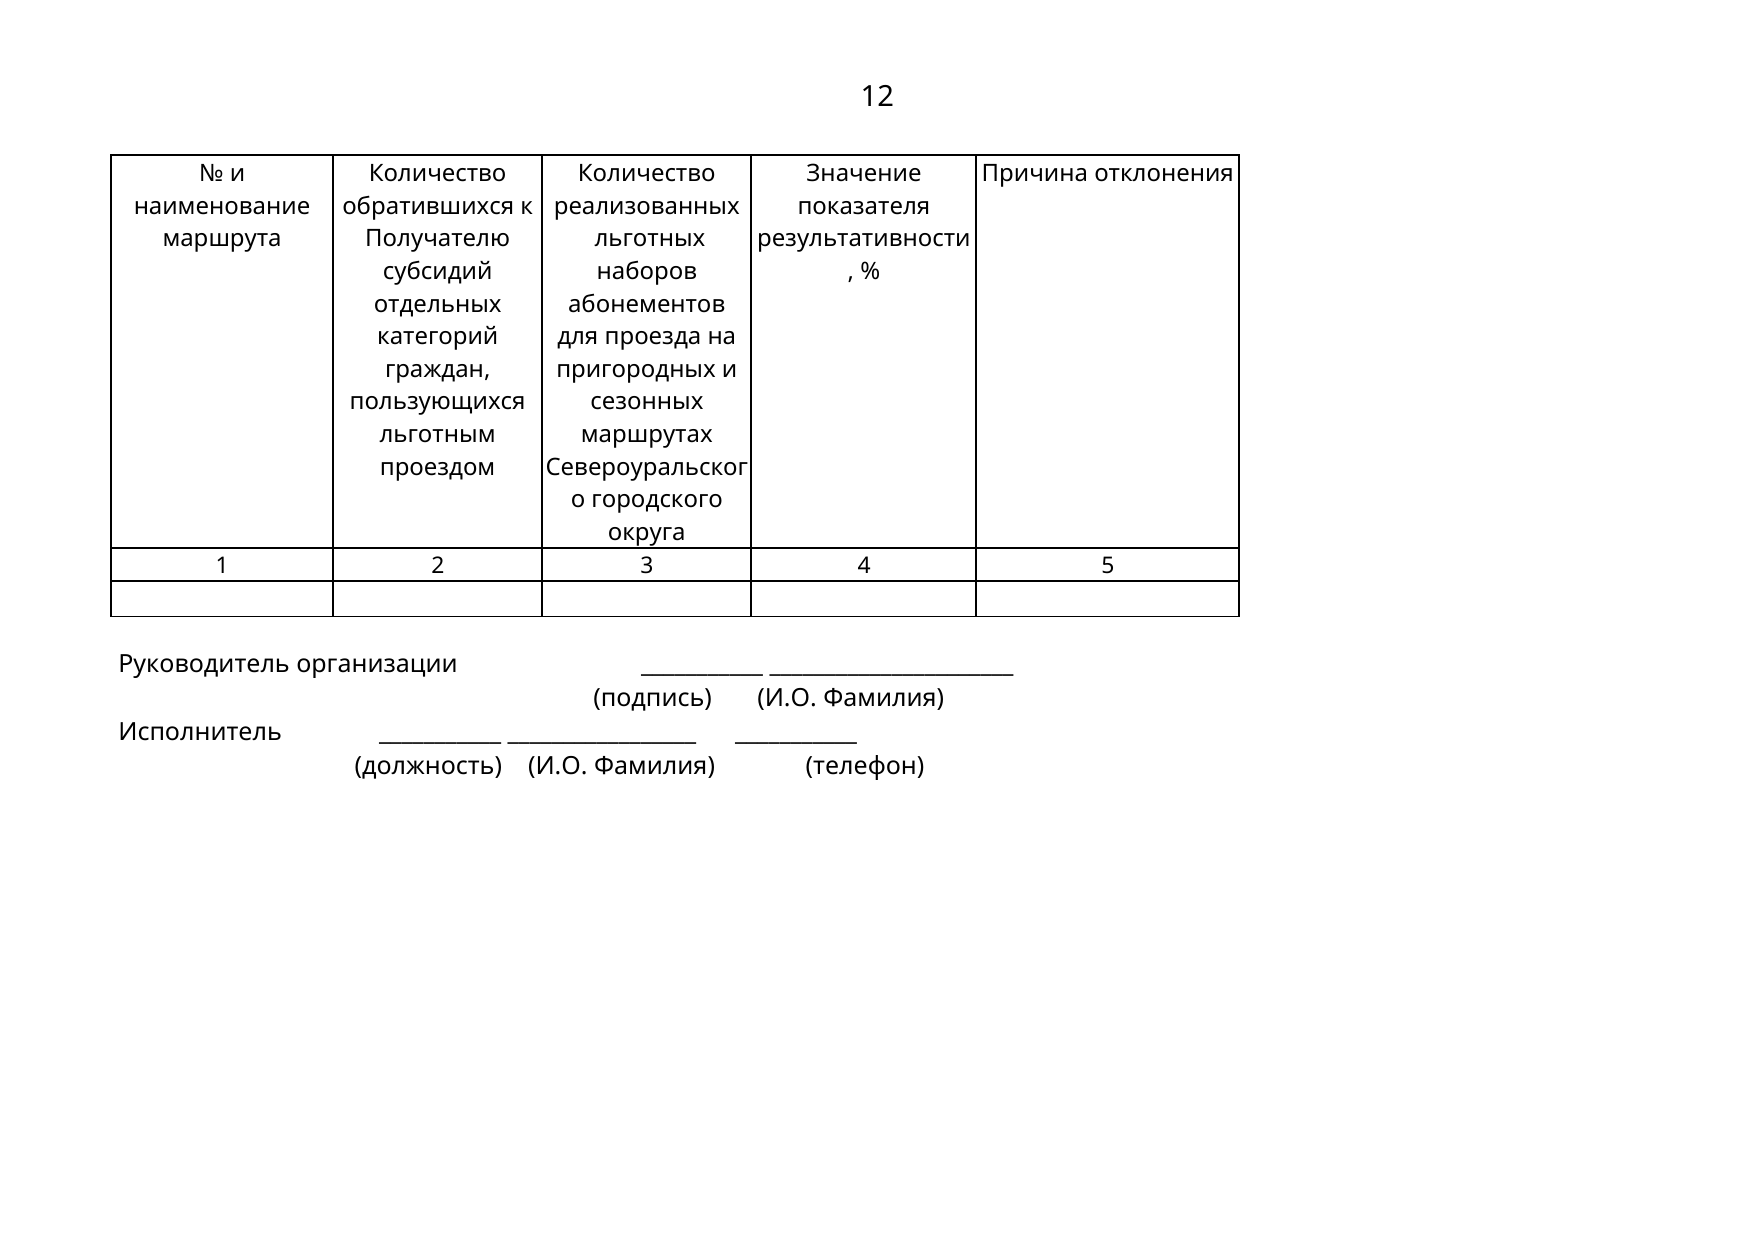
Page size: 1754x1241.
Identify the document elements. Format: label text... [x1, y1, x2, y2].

table_cell 5 [977, 549, 1238, 580]
text Руководитель организации ___________ ______________________ [118, 646, 1636, 680]
table_header Количество реализованных льготных наборов абонементов для проезда на пригородных и сезонных маршрутах Североуральского городского округа [543, 156, 750, 547]
table_cell [543, 582, 750, 616]
table_header Количество обратившихся к Получателю субсидий отдельных категорий граждан, пользующихся льготным проездом [334, 156, 541, 547]
table_cell [334, 582, 541, 616]
table_cell 1 [112, 549, 332, 580]
table_cell [112, 582, 332, 616]
table_header № и наименование маршрута [112, 156, 332, 547]
table_cell 4 [752, 549, 975, 580]
table_cell 3 [543, 549, 750, 580]
table_cell [977, 582, 1238, 616]
table_cell 2 [334, 549, 541, 580]
table_cell [752, 582, 975, 616]
table_header Причина отклонения [977, 156, 1238, 547]
text (подпись) (И.О. Фамилия) [118, 680, 1636, 714]
table_header Значение показателя результативности, % [752, 156, 975, 547]
table_header Исполнитель ___________ _________________ ___________ (должность) (И.О. Фамилия) (телефон) [117, 714, 1122, 782]
